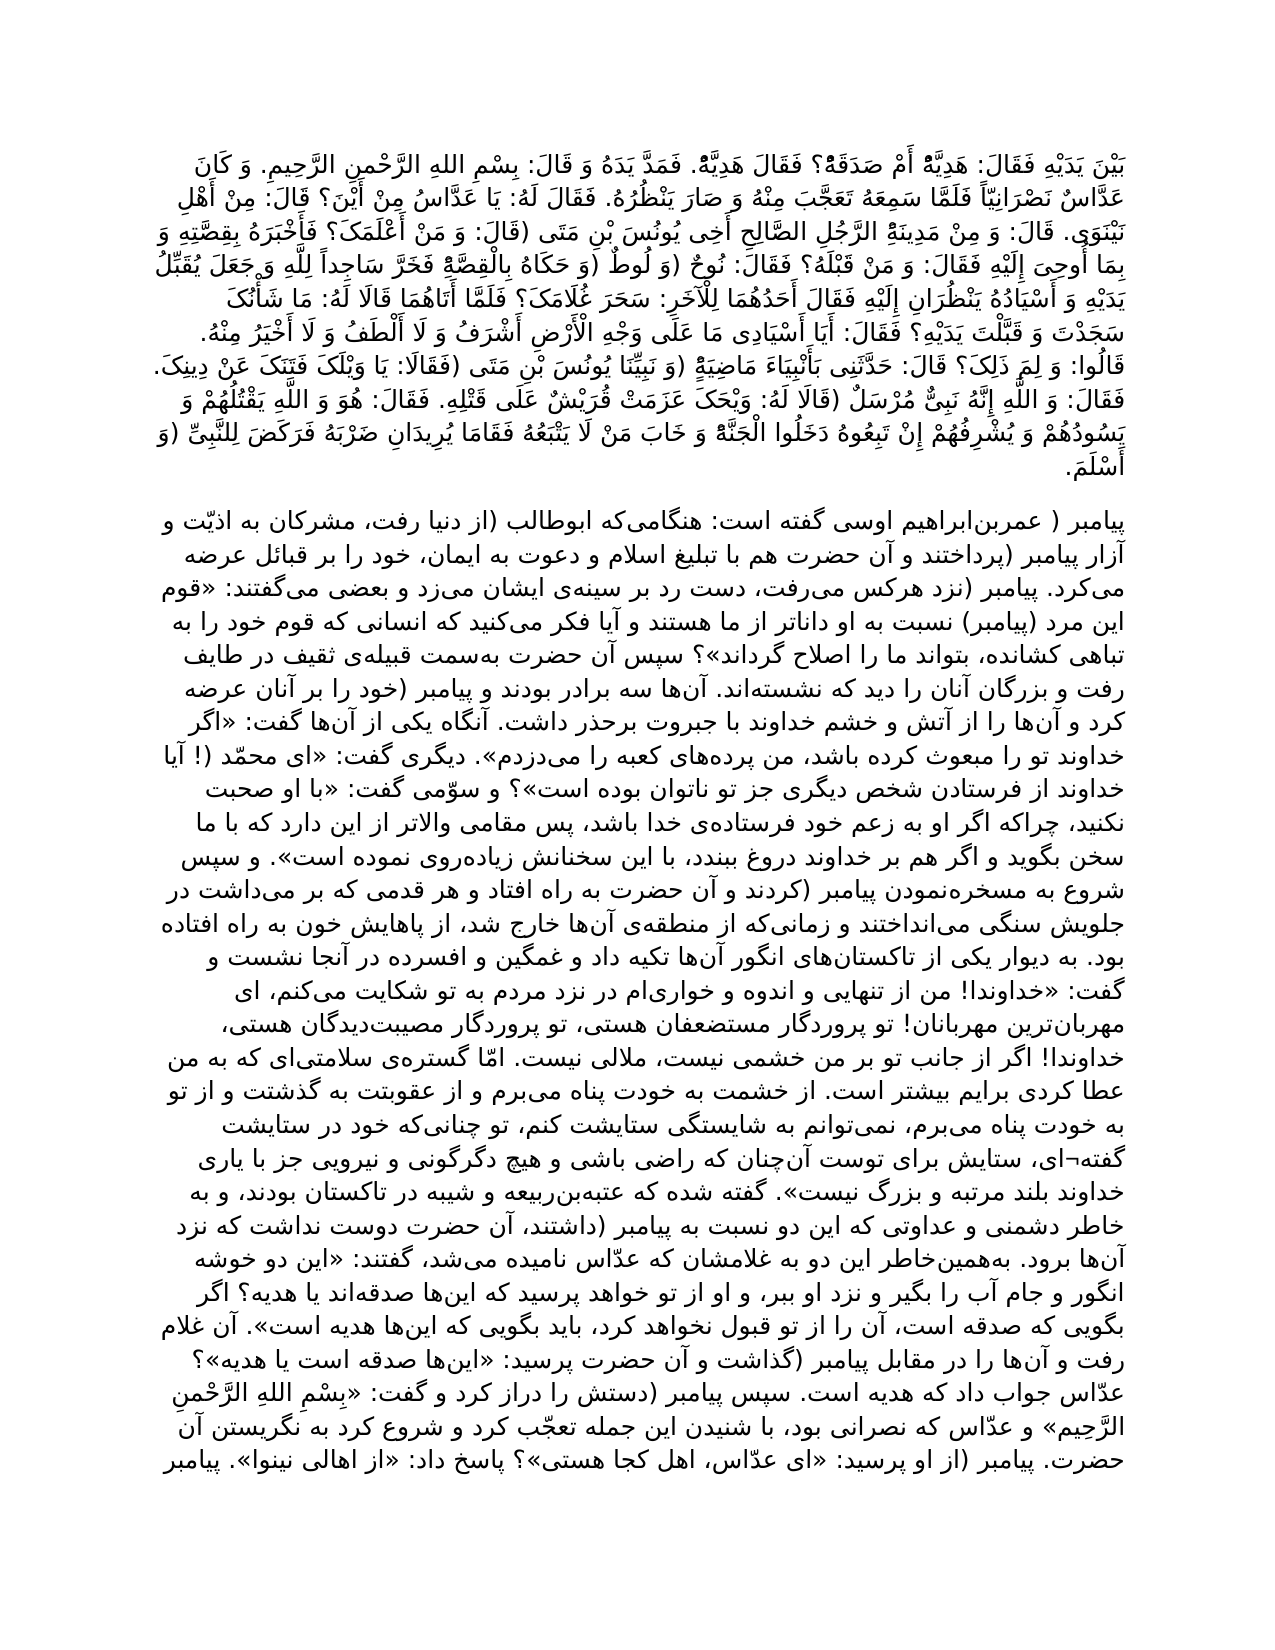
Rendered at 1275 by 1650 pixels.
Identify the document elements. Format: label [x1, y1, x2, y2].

text [150, 506, 1125, 1475]
text [150, 150, 1125, 481]
